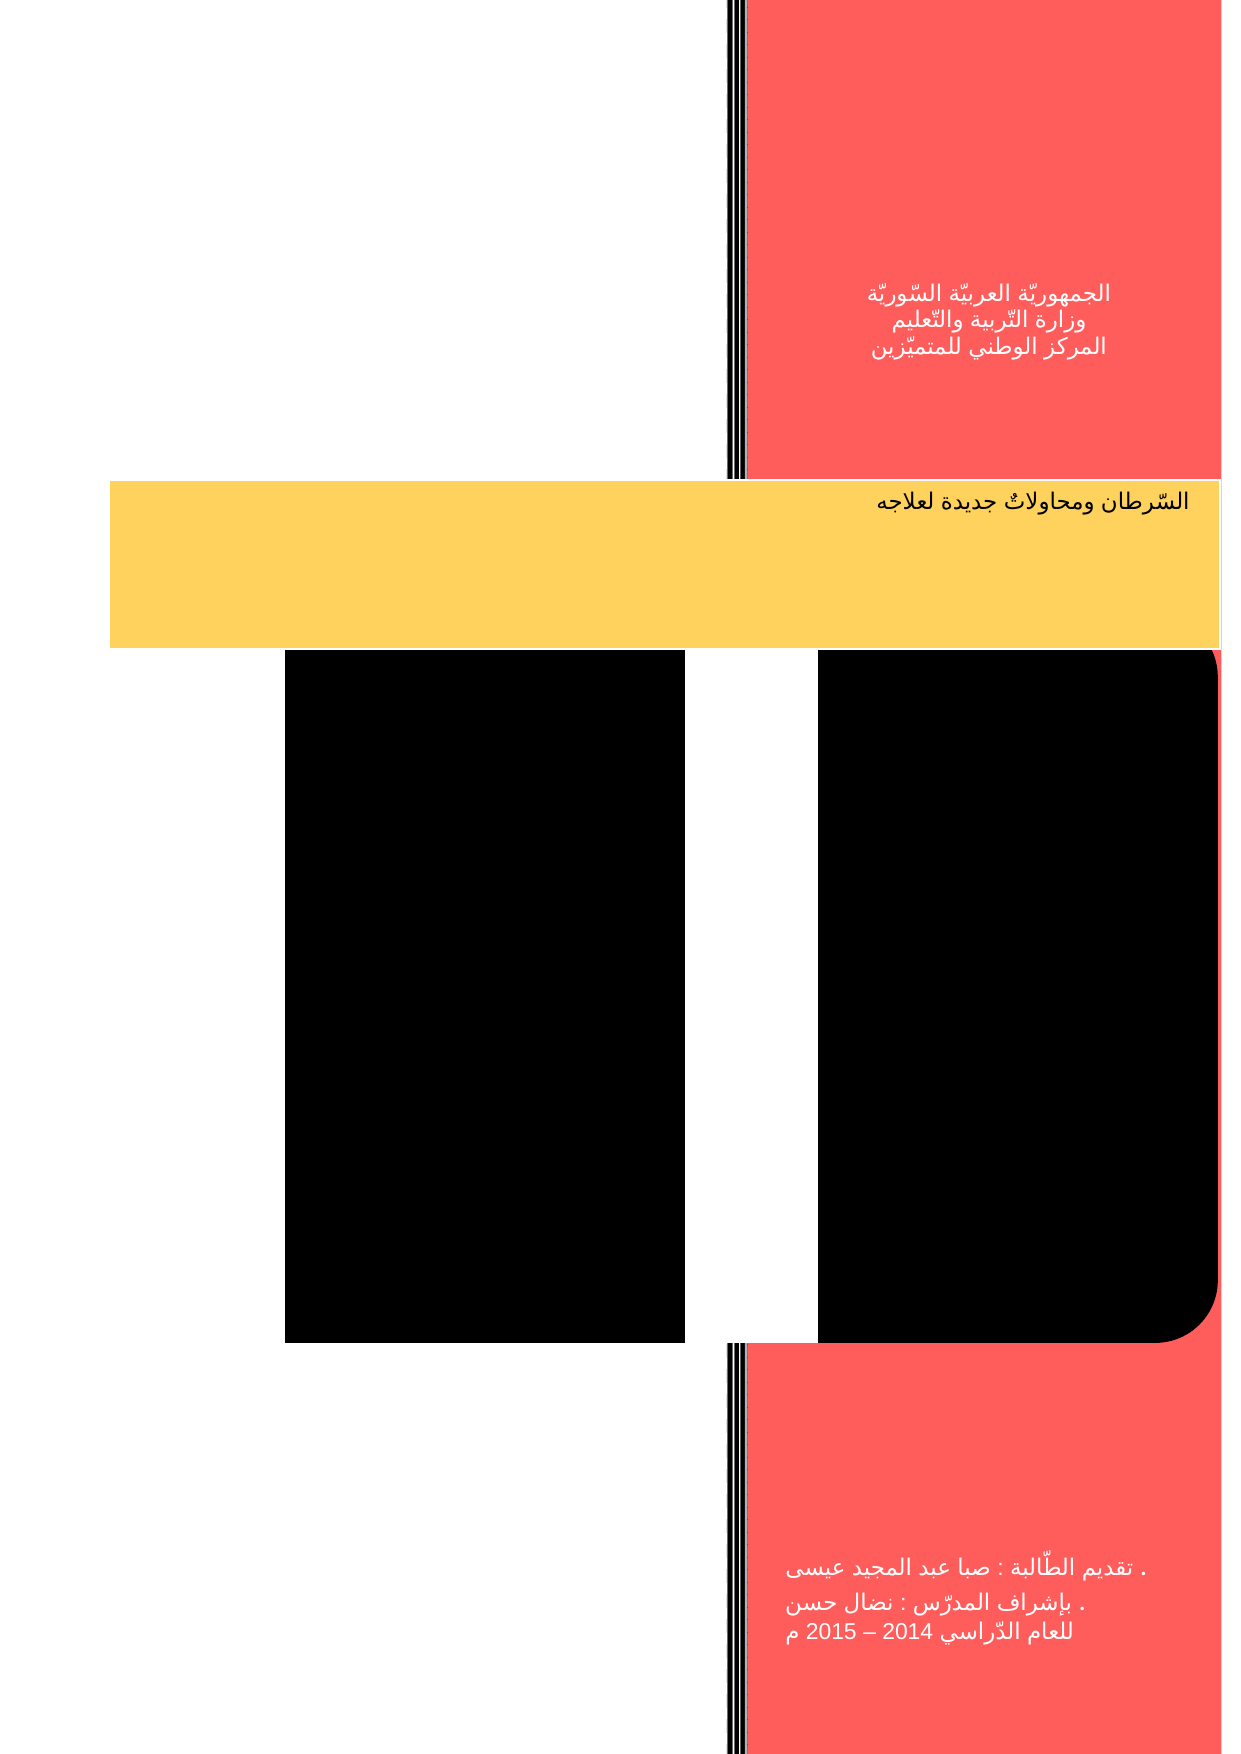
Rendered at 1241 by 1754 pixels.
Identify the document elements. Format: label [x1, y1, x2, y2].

picture [726, 0, 748, 479]
picture [152, 650, 1218, 1754]
